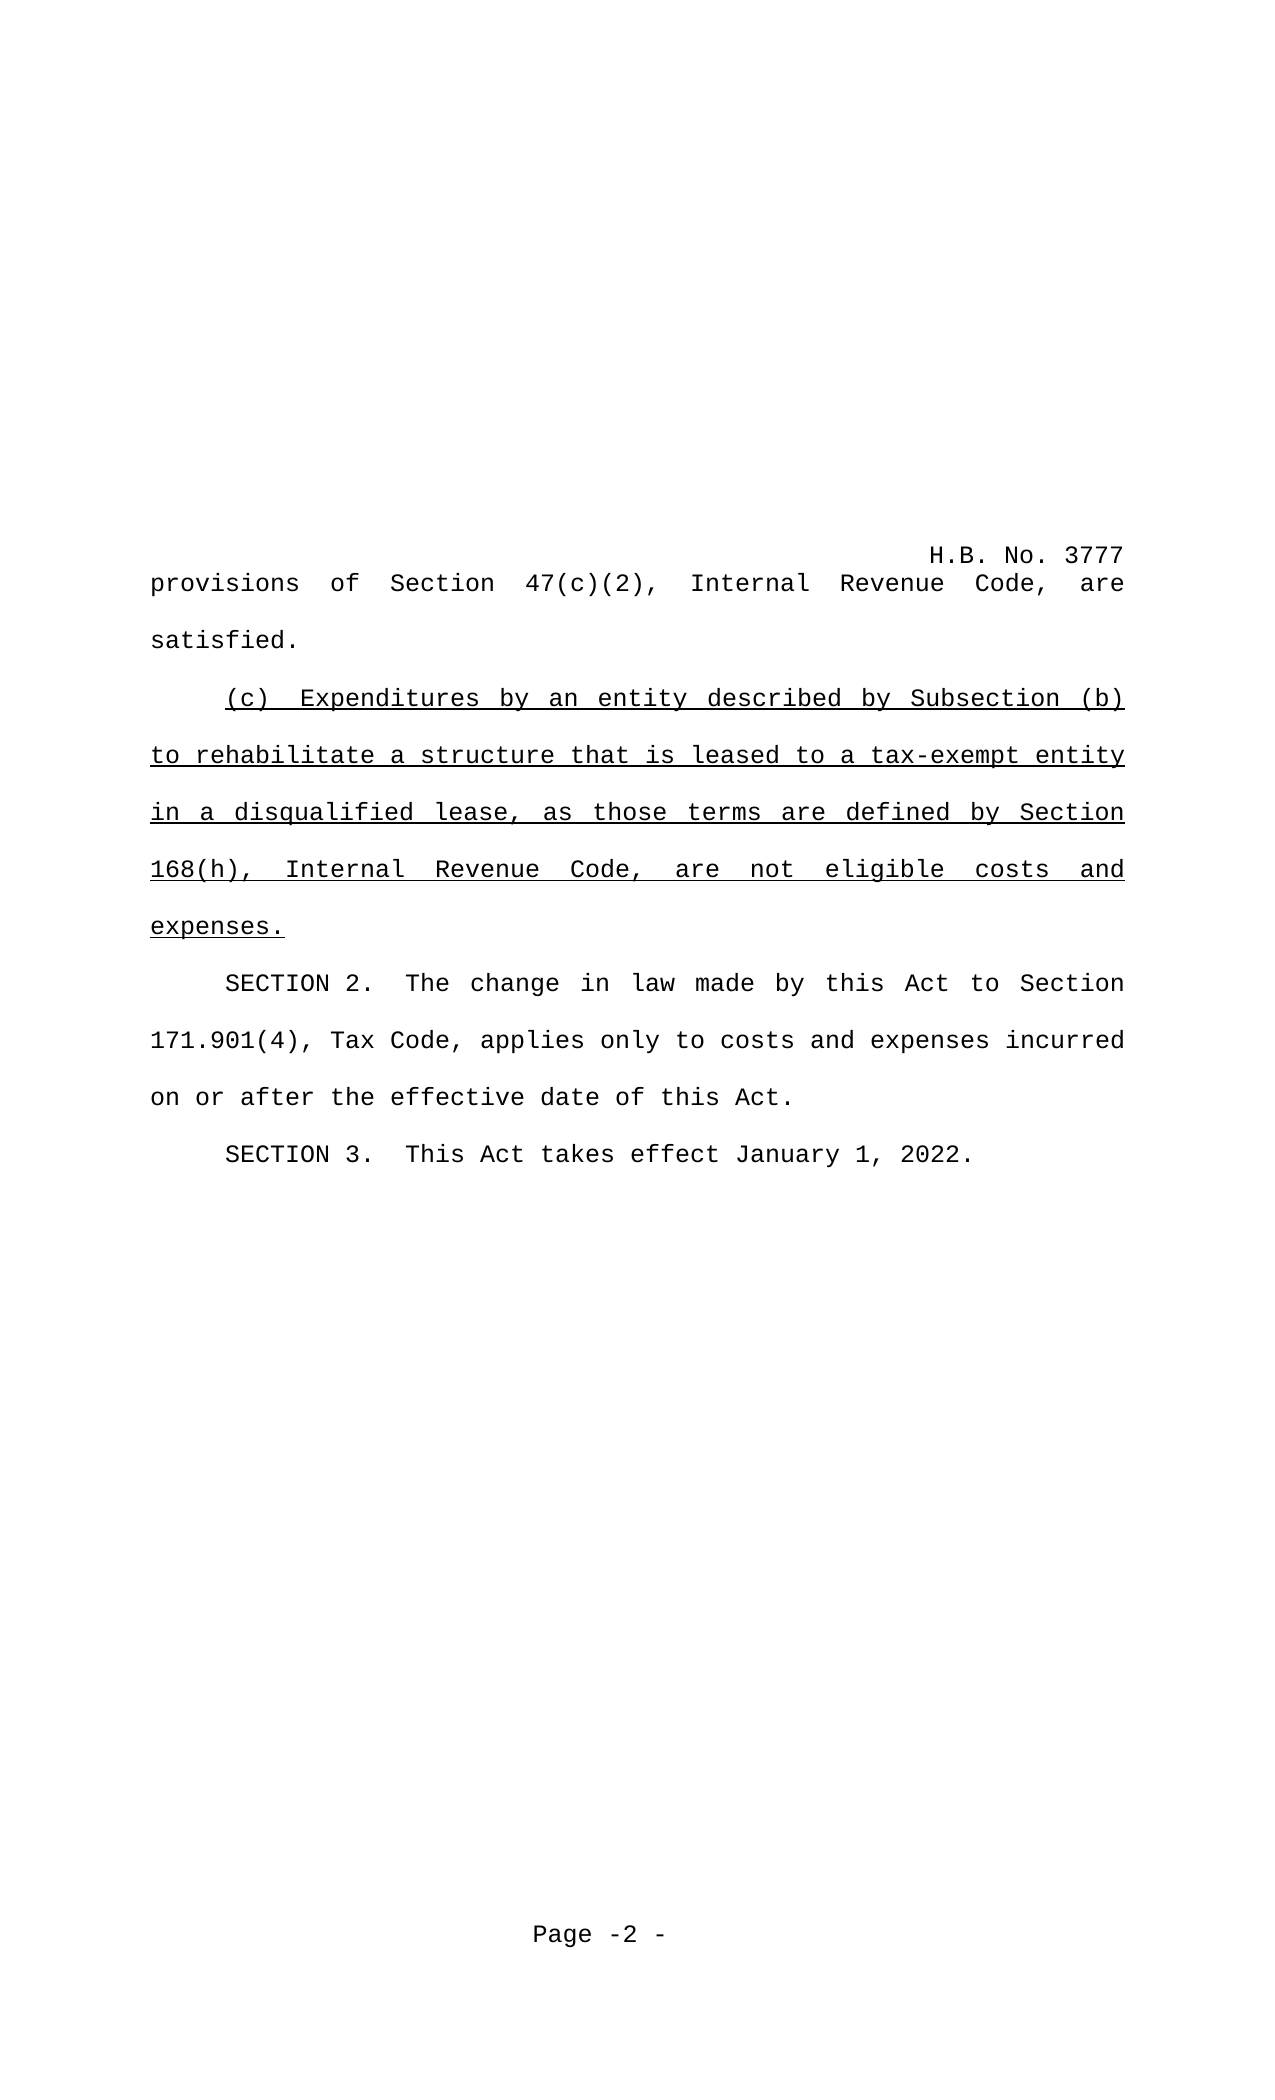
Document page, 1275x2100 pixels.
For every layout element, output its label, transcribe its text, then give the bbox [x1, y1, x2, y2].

text (c) Expenditures by an entity described by Subsection (b) to rehabilitate a structure that is leased to a tax-exempt entity in a disqualified lease, as those terms are defined by Section 168(h), Internal Revenue Code, are not eligible costs and expenses. [150, 824, 1125, 880]
text SECTION 2. The change in law made by this Act to Section 171.901(4), Tax Code, applies only to costs and expenses incurred on or after the effective date of this Act. [150, 970, 1125, 1113]
text (c) Expenditures by an entity described by Subsection (b) to rehabilitate a structure that is leased to a tax-exempt entity in a disqualified lease, as those terms are defined by Section 168(h), Internal Revenue Code, are not eligible costs and expenses. [150, 881, 1125, 942]
text (c) Expenditures by an entity described by Subsection (b) to rehabilitate a structure that is leased to a tax-exempt entity in a disqualified lease, as those terms are defined by Section 168(h), Internal Revenue Code, are not eligible costs and expenses. [150, 685, 1125, 765]
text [150, 571, 1125, 656]
text (c) Expenditures by an entity described by Subsection (b) to rehabilitate a structure that is leased to a tax-exempt entity in a disqualified lease, as those terms are defined by Section 168(h), Internal Revenue Code, are not eligible costs and expenses. [150, 767, 1125, 822]
text SECTION 3. This Act takes effect January 1, 2022. [150, 1142, 1125, 1170]
